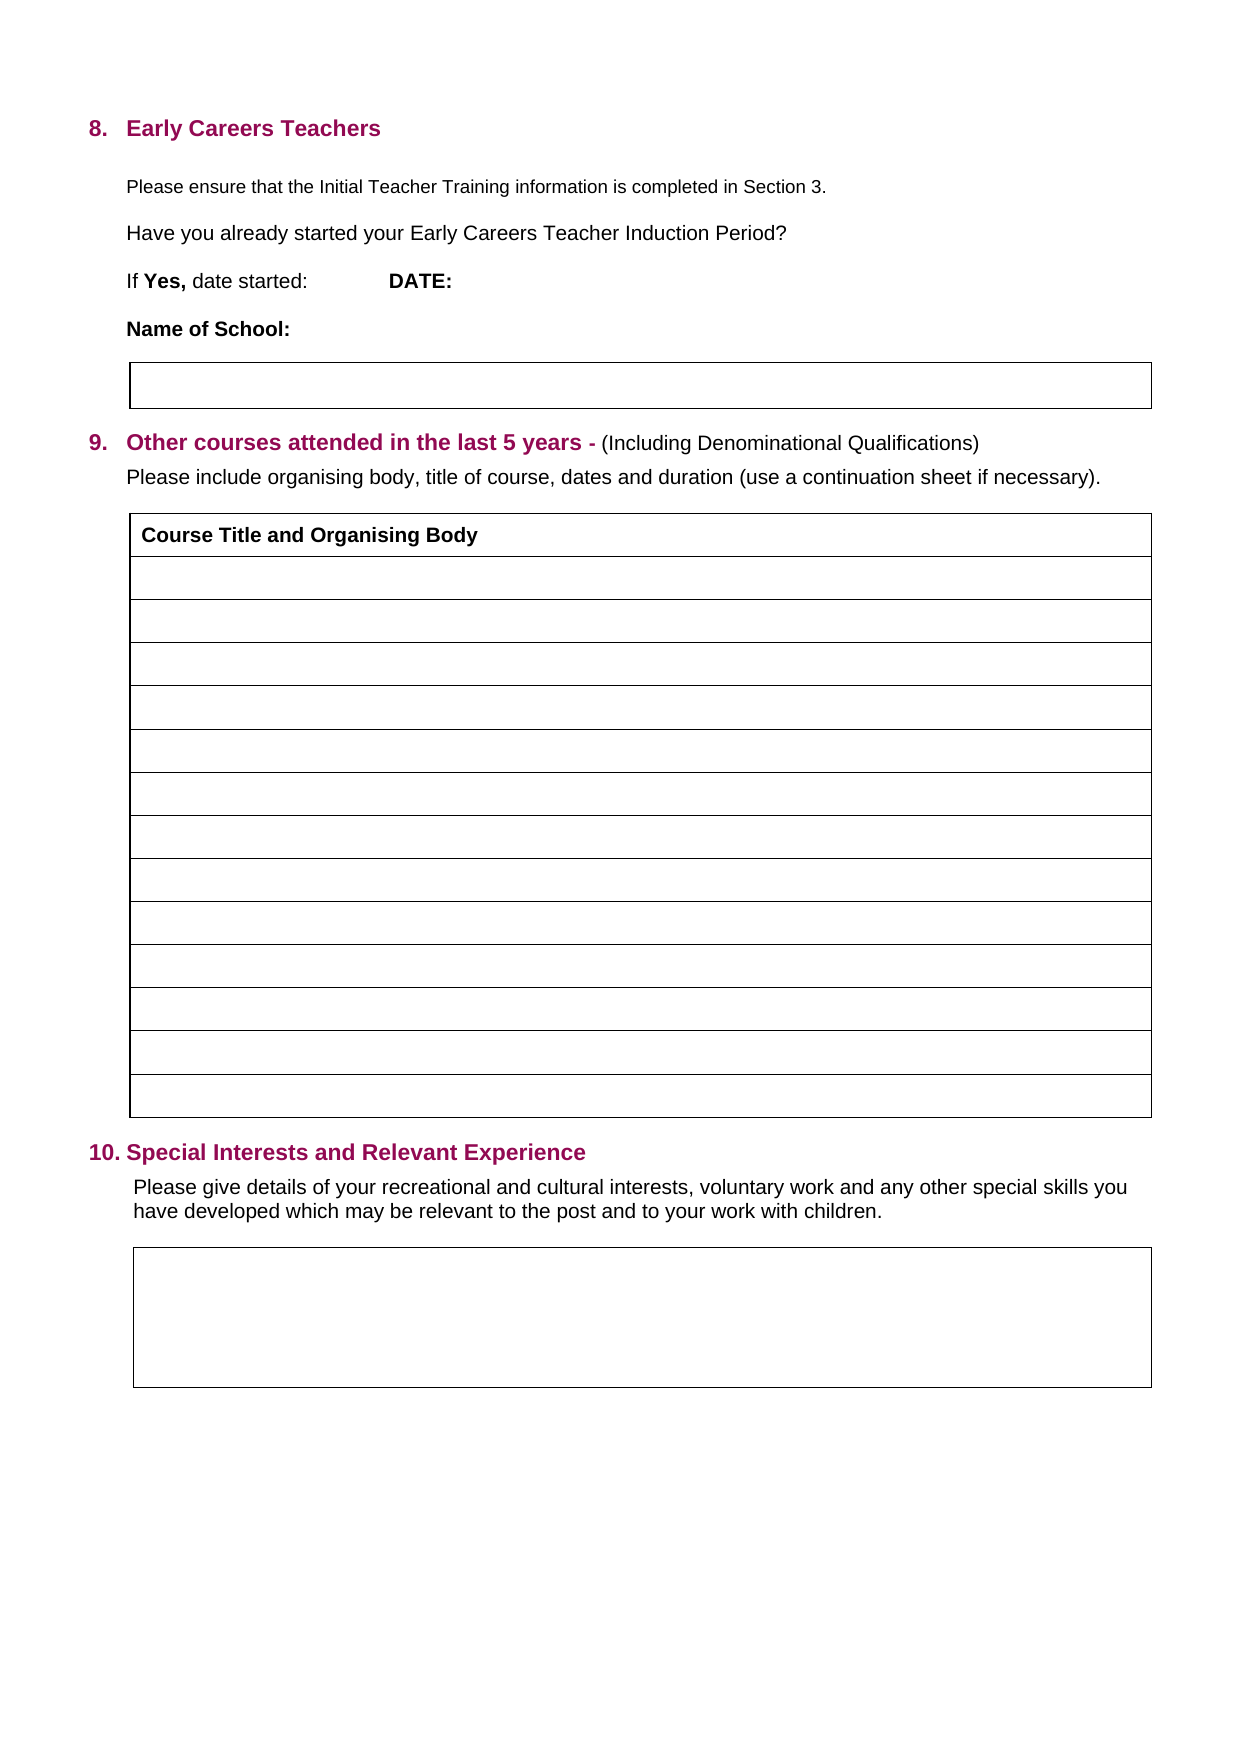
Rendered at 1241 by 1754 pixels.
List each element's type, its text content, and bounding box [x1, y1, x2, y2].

text Please include organising body, title of course, dates and duration (use a continuation sheet if necessary). [89, 464, 1152, 488]
table_cell [131, 686, 1151, 728]
table_header Course Title and Organising Body [131, 514, 1151, 556]
table_cell [131, 773, 1151, 815]
table_cell [131, 730, 1151, 772]
table_cell [131, 902, 1151, 944]
table_header [131, 363, 1151, 408]
text If Yes, date started: DATE: [89, 269, 1152, 293]
table_cell [131, 859, 1151, 901]
table_header [134, 1248, 1151, 1387]
table_cell [131, 600, 1151, 642]
text Please give details of your recreational and cultural interests, voluntary work and any other special skills you have developed which may be relevant to the post and to your work with children. [89, 1175, 1152, 1223]
text 8. Early Careers Teachers [89, 115, 1152, 141]
table_cell [131, 557, 1151, 599]
text 9. Other courses attended in the last 5 years - (Including Denominational Qualifications) [89, 428, 1152, 455]
table_cell [131, 643, 1151, 685]
text Name of School: [89, 317, 1152, 341]
text Have you already started your Early Careers Teacher Induction Period? [89, 221, 1152, 245]
text Please ensure that the Initial Teacher Training information is completed in Section 3. [89, 175, 1152, 197]
text 10. Special Interests and Relevant Experience [89, 1139, 1152, 1166]
table_cell [131, 1075, 1151, 1117]
table_cell [131, 1031, 1151, 1073]
table_cell [131, 988, 1151, 1030]
table_cell [131, 816, 1151, 858]
table_cell [131, 945, 1151, 987]
